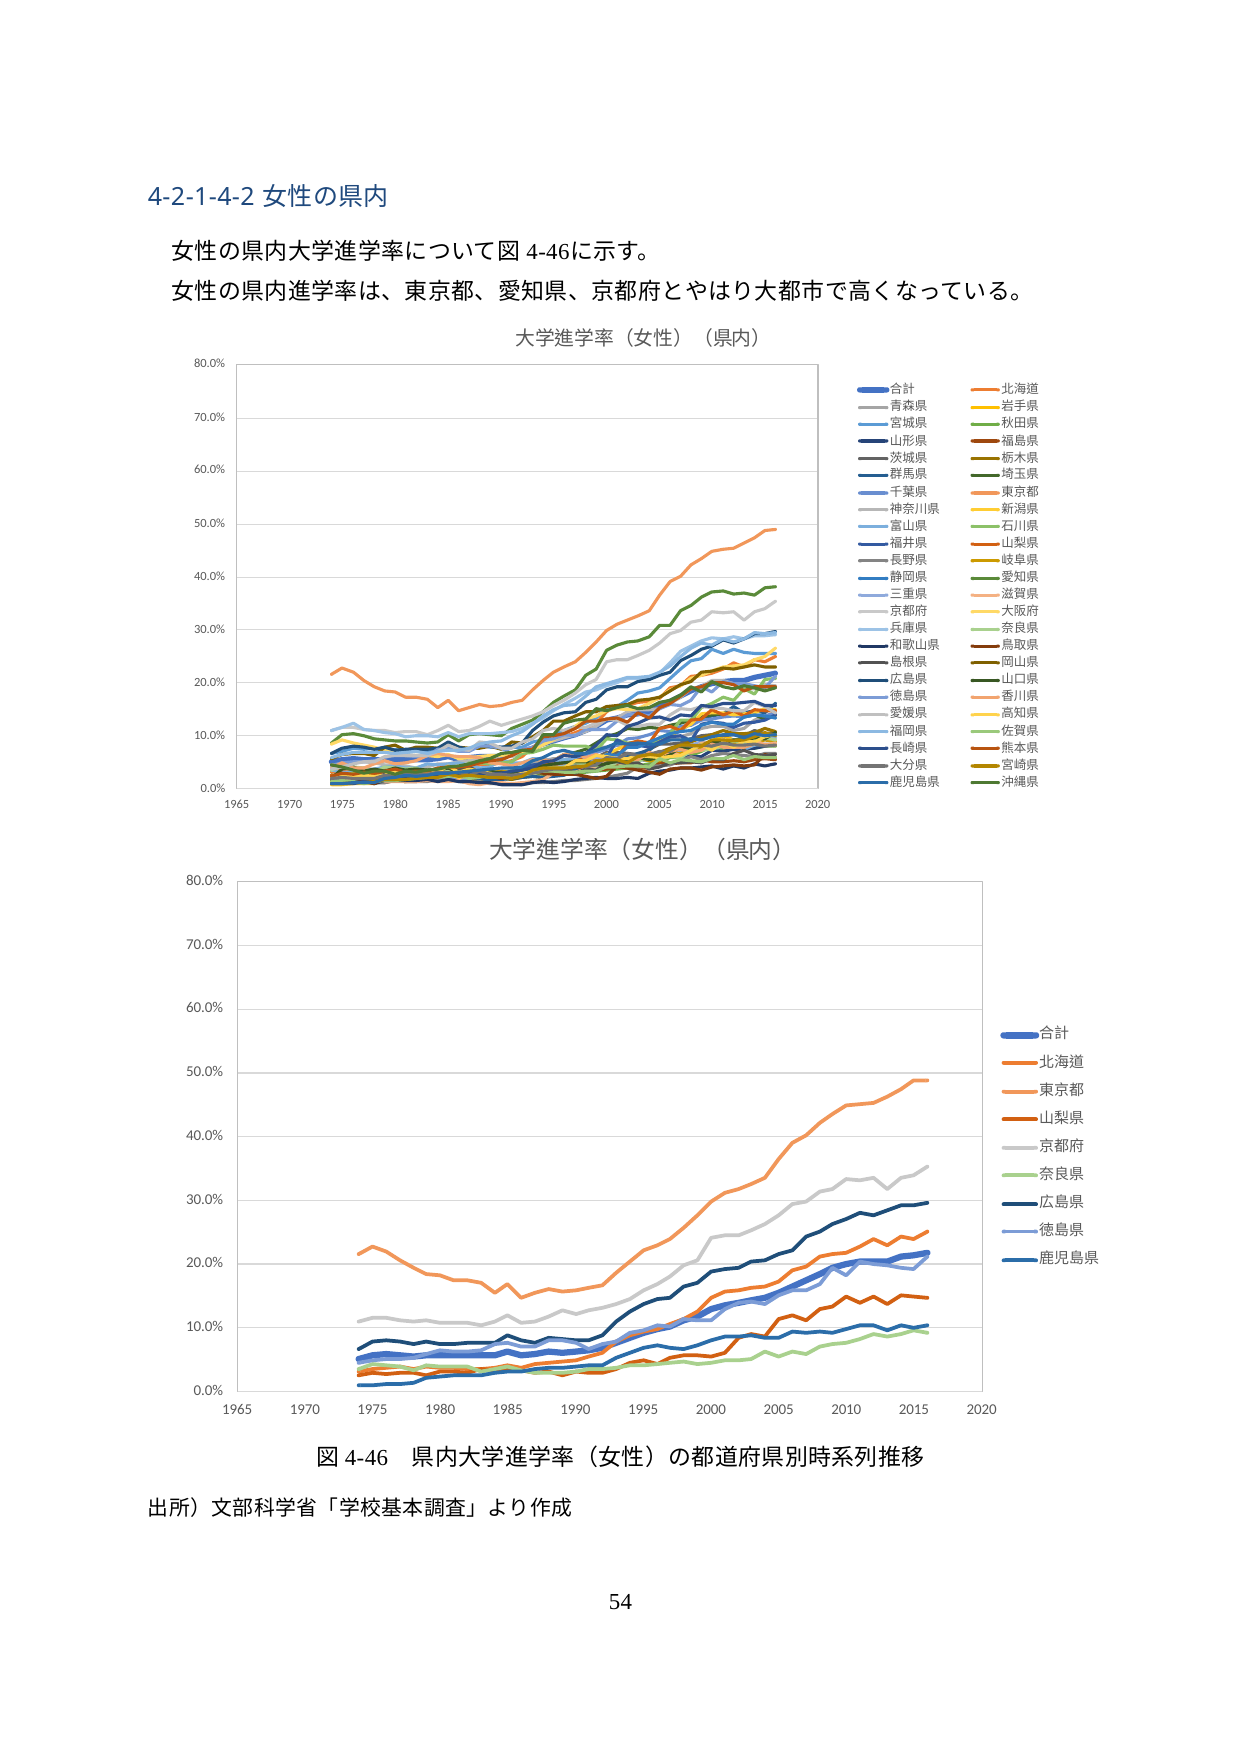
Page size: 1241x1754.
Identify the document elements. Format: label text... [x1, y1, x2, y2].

subtitle 女性の県内 [148, 177, 1092, 213]
text 出所）文部科学省「学校基本調査」より作成 [148, 1491, 1092, 1521]
text 女性の県内進学率は、東京都、愛知県、京都府とやはり大都市で高くなっている。 [148, 272, 1092, 306]
